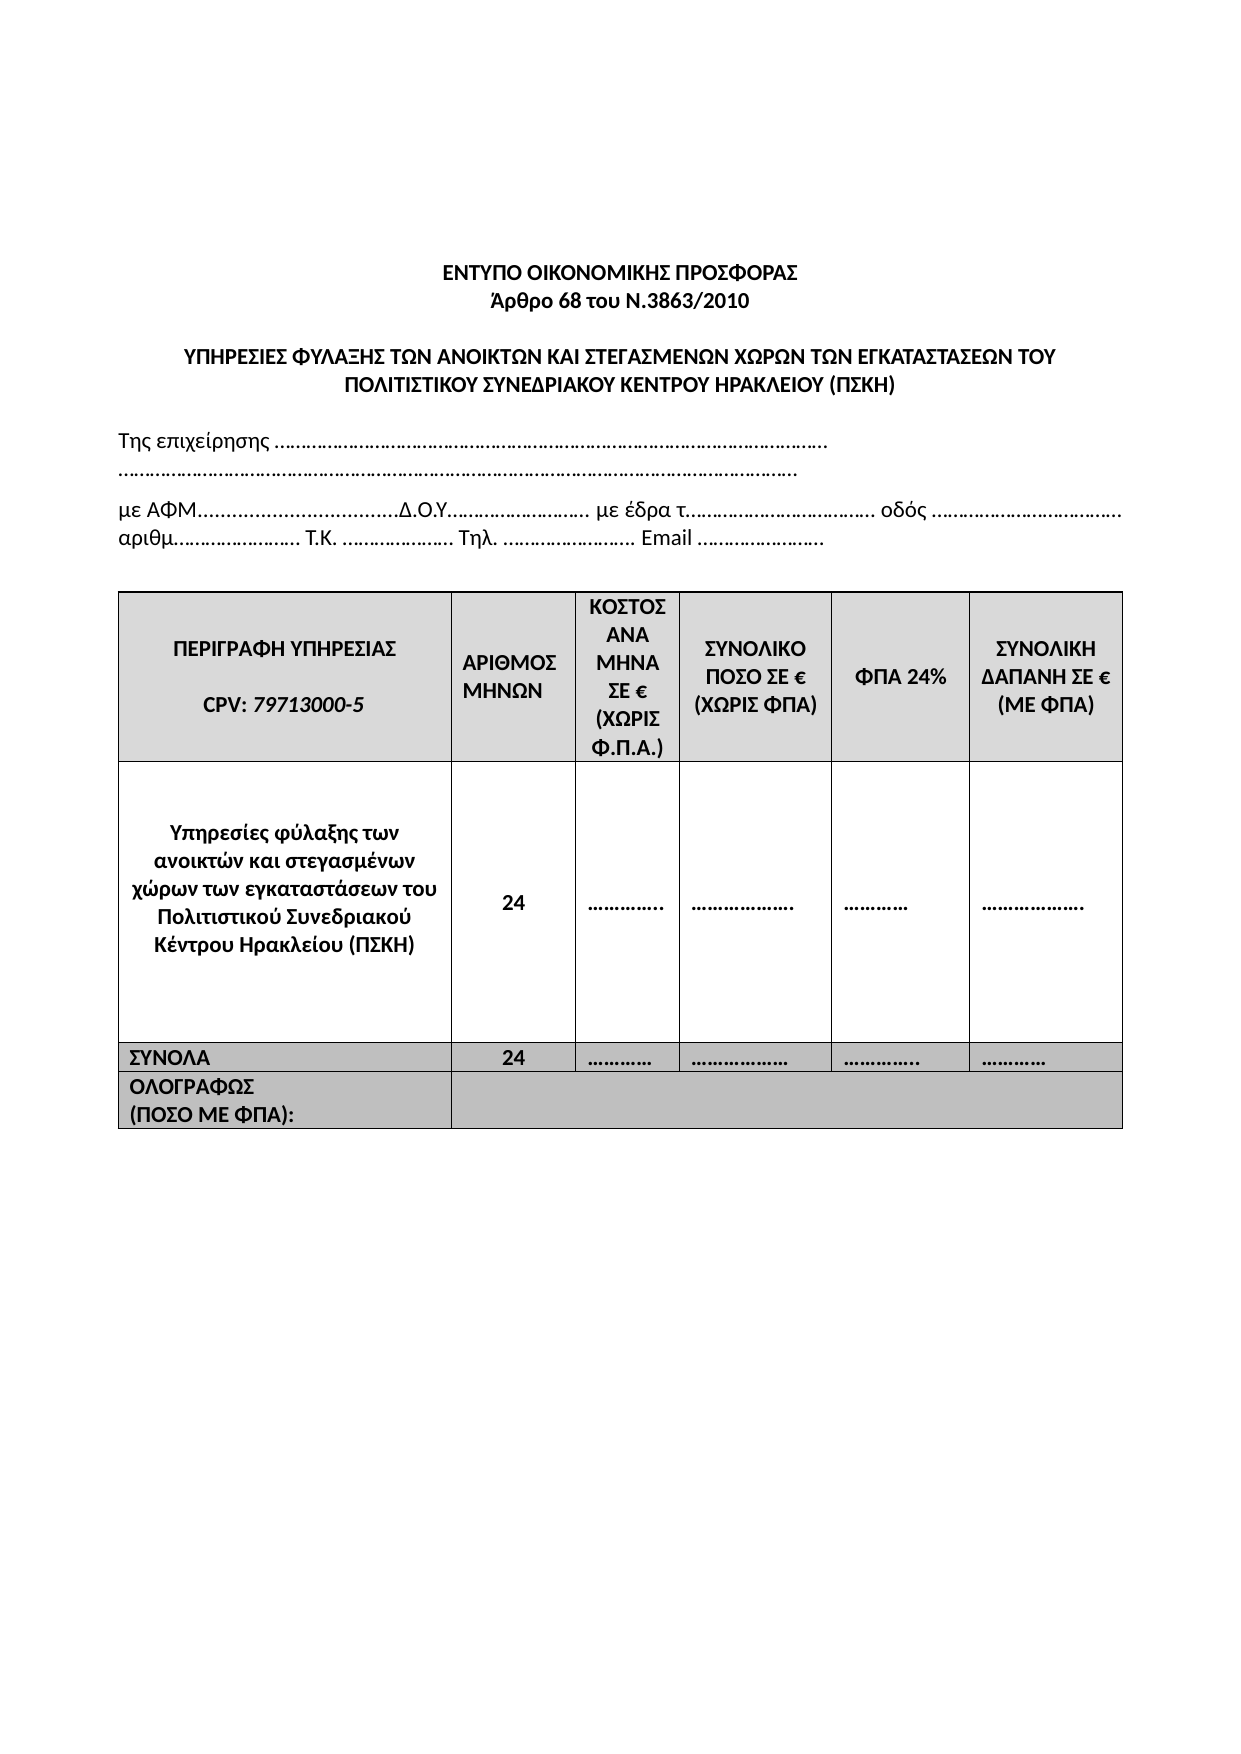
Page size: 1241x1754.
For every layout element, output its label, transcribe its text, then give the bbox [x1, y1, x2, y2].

table_cell ΟΛΟΓΡΑΦΩΣ (ΠΟΣΟ ΜΕ ΦΠΑ): [119, 1072, 451, 1128]
text ΥΠΗΡΕΣΙΕΣ ΦΥΛΑΞΗΣ ΤΩΝ ΑΝΟΙΚΤΩΝ ΚΑΙ ΣΤΕΓΑΣΜΕΝΩΝ ΧΩΡΩΝ ΤΩΝ ΕΓΚΑΤΑΣΤΑΣΕΩΝ ΤΟΥ ΠΟΛΙΤΙΣΤΙΚΟΥ ΣΥΝΕΔΡΙΑΚΟΥ ΚΕΝΤΡΟΥ ΗΡΑΚΛΕΙΟΥ (ΠΣΚΗ) [118, 342, 1122, 398]
table_header ΠΕΡΙΓΡΑΦΗ ΥΠΗΡΕΣΙΑΣ CPV: 79713000-5 [119, 593, 451, 761]
table_cell ………… [832, 762, 969, 1042]
table_header ΣΥΝΟΛΙΚΗ ΔΑΠΑΝΗ ΣΕ € (ΜΕ ΦΠΑ) [970, 593, 1122, 761]
table_header ΣΥΝΟΛΙΚΟ ΠΟΣΟ ΣΕ € (ΧΩΡΙΣ ΦΠΑ) [680, 593, 831, 761]
table_cell ………………. [970, 762, 1122, 1042]
table_cell ………….. [832, 1043, 969, 1071]
table_cell ……………… [680, 1043, 831, 1071]
table_cell ΣΥΝΟΛΑ [119, 1043, 451, 1071]
table_cell 24 [452, 762, 575, 1042]
table_cell 24 [452, 1043, 575, 1071]
text Της επιχείρησης …………………………………………………………………………………………… [118, 426, 1122, 454]
text ………………………………………………………………………………………………………………… [118, 454, 1122, 482]
table_header ΑΡΙΘΜΟΣ ΜΗΝΩΝ [452, 593, 575, 761]
table_cell ………… [576, 1043, 679, 1071]
text Άρθρο 68 του Ν.3863/2010 [118, 286, 1122, 314]
table_cell ………… [970, 1043, 1122, 1071]
table_cell [452, 1072, 1122, 1128]
table_cell Υπηρεσίες φύλαξης των ανοικτών και στεγασμένων χώρων των εγκαταστάσεων του Πολιτιστικού Συνεδριακού Κέντρου Ηρακλείου (ΠΣΚΗ) [119, 762, 451, 1042]
table_cell ………….. [576, 762, 679, 1042]
text με ΑΦΜ...................................Δ.Ο.Υ……………………… με έδρα τ……………………………… οδός ……………………………… αριθμ…………………… Τ.Κ. ………………… Τηλ. ……………………. Email …………………… [118, 495, 1122, 551]
table_header ΦΠΑ 24% [832, 593, 969, 761]
text ΕΝΤΥΠΟ ΟΙΚΟΝΟΜΙΚΗΣ ΠΡΟΣΦΟΡΑΣ [118, 258, 1122, 286]
table_header ΚΟΣΤΟΣ ΑΝΑ ΜΗΝΑ ΣΕ € (ΧΩΡΙΣ Φ.Π.Α.) [576, 593, 679, 761]
table_cell ………………. [680, 762, 831, 1042]
